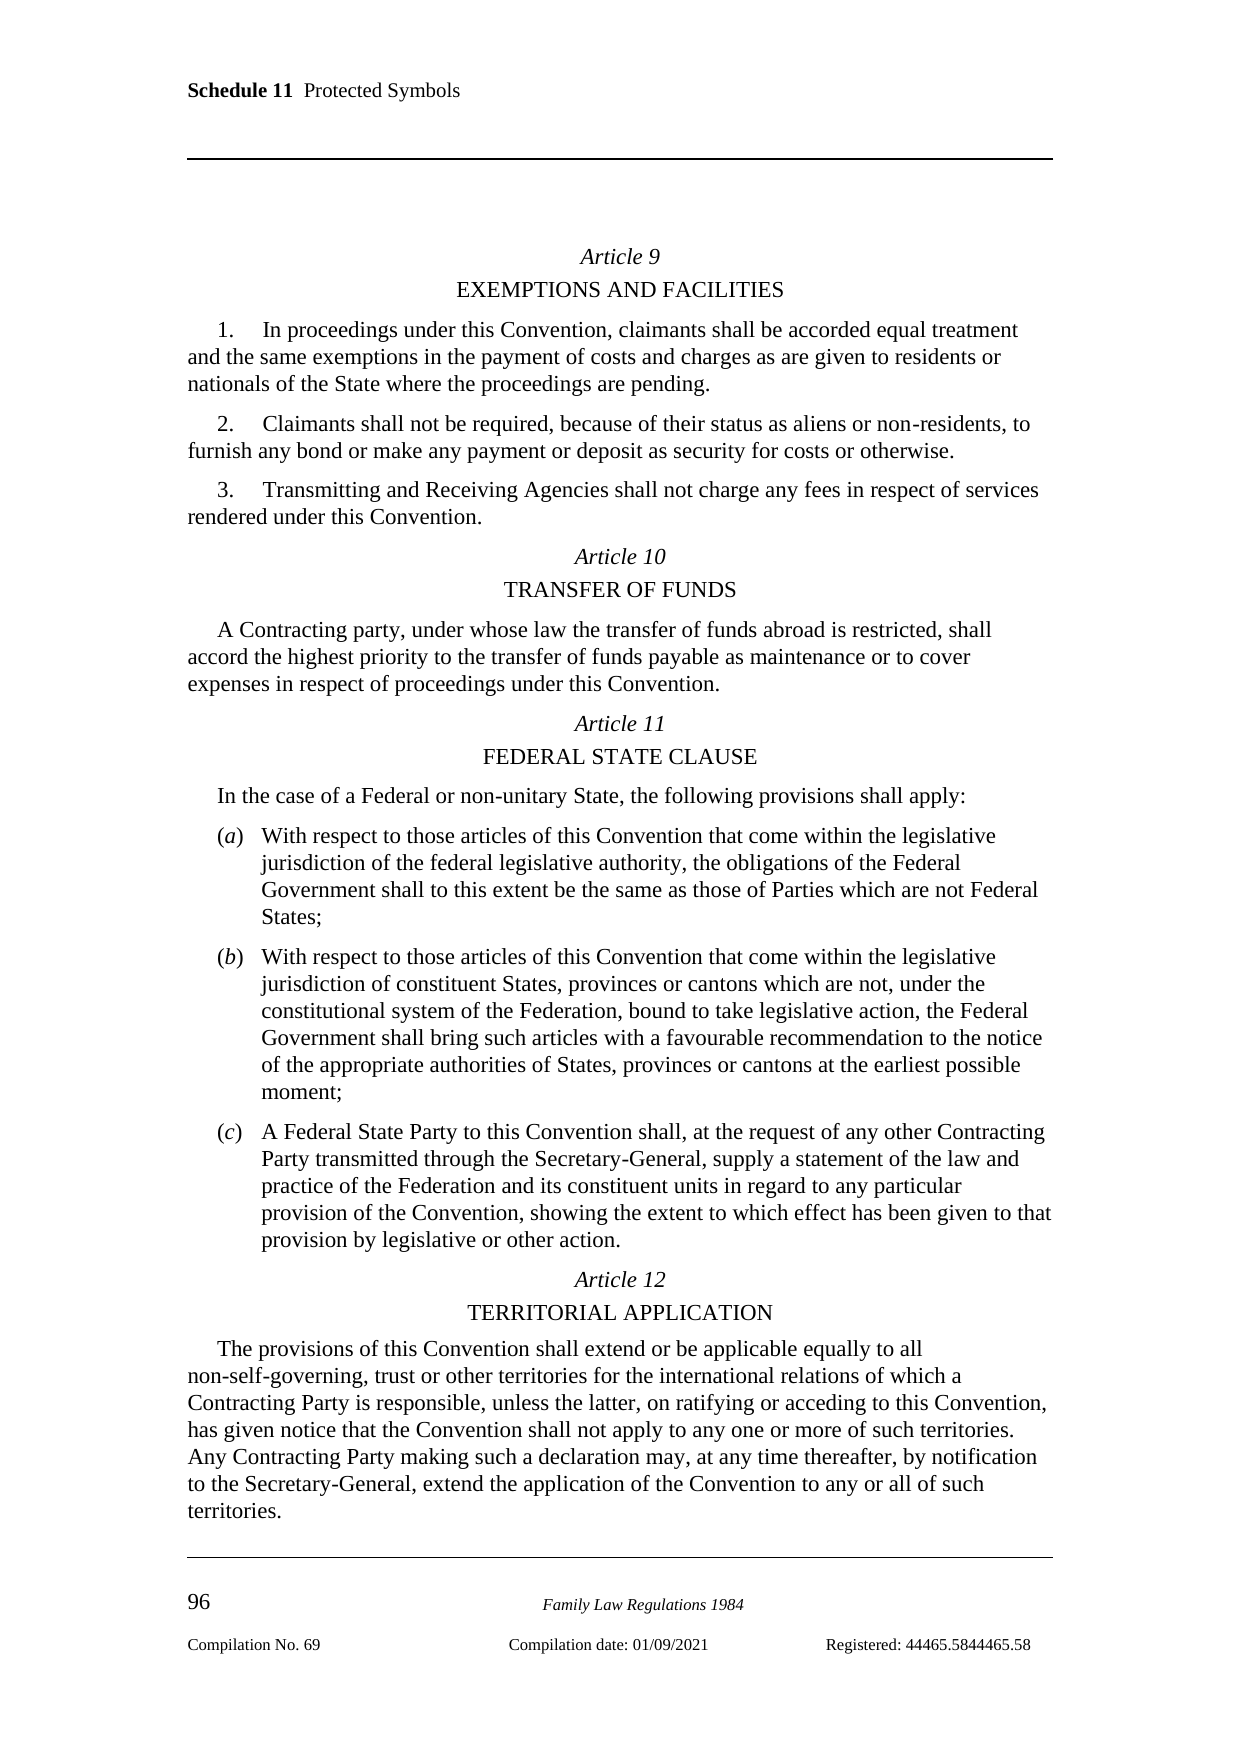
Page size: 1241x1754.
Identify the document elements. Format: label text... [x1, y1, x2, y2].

text A Contracting party, under whose law the transfer of funds abroad is restricted, shall accord the highest priority to the transfer of funds payable as maintenance or to cover expenses in respect of proceedings under this Convention. [187, 615, 1053, 696]
text EXEMPTIONS AND FACILITIES [187, 276, 1053, 303]
text (c) A Federal State Party to this Convention shall, at the request of any other Contracting Party transmitted through the Secretary-General, supply a statement of the law and practice of the Federation and its constituent units in regard to any particular provision of the Convention, showing the extent to which effect has been given to that provision by legislative or other action. [187, 1117, 1053, 1253]
text (a) With respect to those articles of this Convention that come within the legislative jurisdiction of the federal legislative authority, the obligations of the Federal Government shall to this extent be the same as those of Parties which are not Federal States; [187, 821, 1053, 930]
text Article 10 [187, 542, 1053, 569]
text 1. In proceedings under this Convention, claimants shall be accorded equal treatment and the same exemptions in the payment of costs and charges as are given to residents or nationals of the State where the proceedings are pending. [187, 315, 1053, 396]
text The provisions of this Convention shall extend or be applicable equally to all non-self-governing, trust or other territories for the international relations of which a Contracting Party is responsible, unless the latter, on ratifying or acceding to this Convention, has given notice that the Convention shall not apply to any one or more of such territories. Any Contracting Party making such a declaration may, at any time thereafter, by notification to the Secretary-General, extend the application of the Convention to any or all of such territories. [187, 1334, 1053, 1523]
text In the case of a Federal or non-unitary State, the following provisions shall apply: [187, 782, 1053, 809]
text Article 9 [187, 242, 1053, 269]
text (b) With respect to those articles of this Convention that come within the legislative jurisdiction of constituent States, provinces or cantons which are not, under the constitutional system of the Federation, bound to take legislative action, the Federal Government shall bring such articles with a favourable recommendation to the notice of the appropriate authorities of States, provinces or cantons at the earliest possible moment; [187, 942, 1053, 1105]
text FEDERAL STATE CLAUSE [187, 742, 1053, 769]
text TRANSFER OF FUNDS [187, 576, 1053, 603]
text Article 12 [187, 1265, 1053, 1292]
text Article 11 [187, 709, 1053, 736]
text 2. Claimants shall not be required, because of their status as aliens or non-residents, to furnish any bond or make any payment or deposit as security for costs or otherwise. [187, 409, 1053, 463]
text TERRITORIAL APPLICATION [187, 1298, 1053, 1326]
text 3. Transmitting and Receiving Agencies shall not charge any fees in respect of services rendered under this Convention. [187, 476, 1053, 530]
